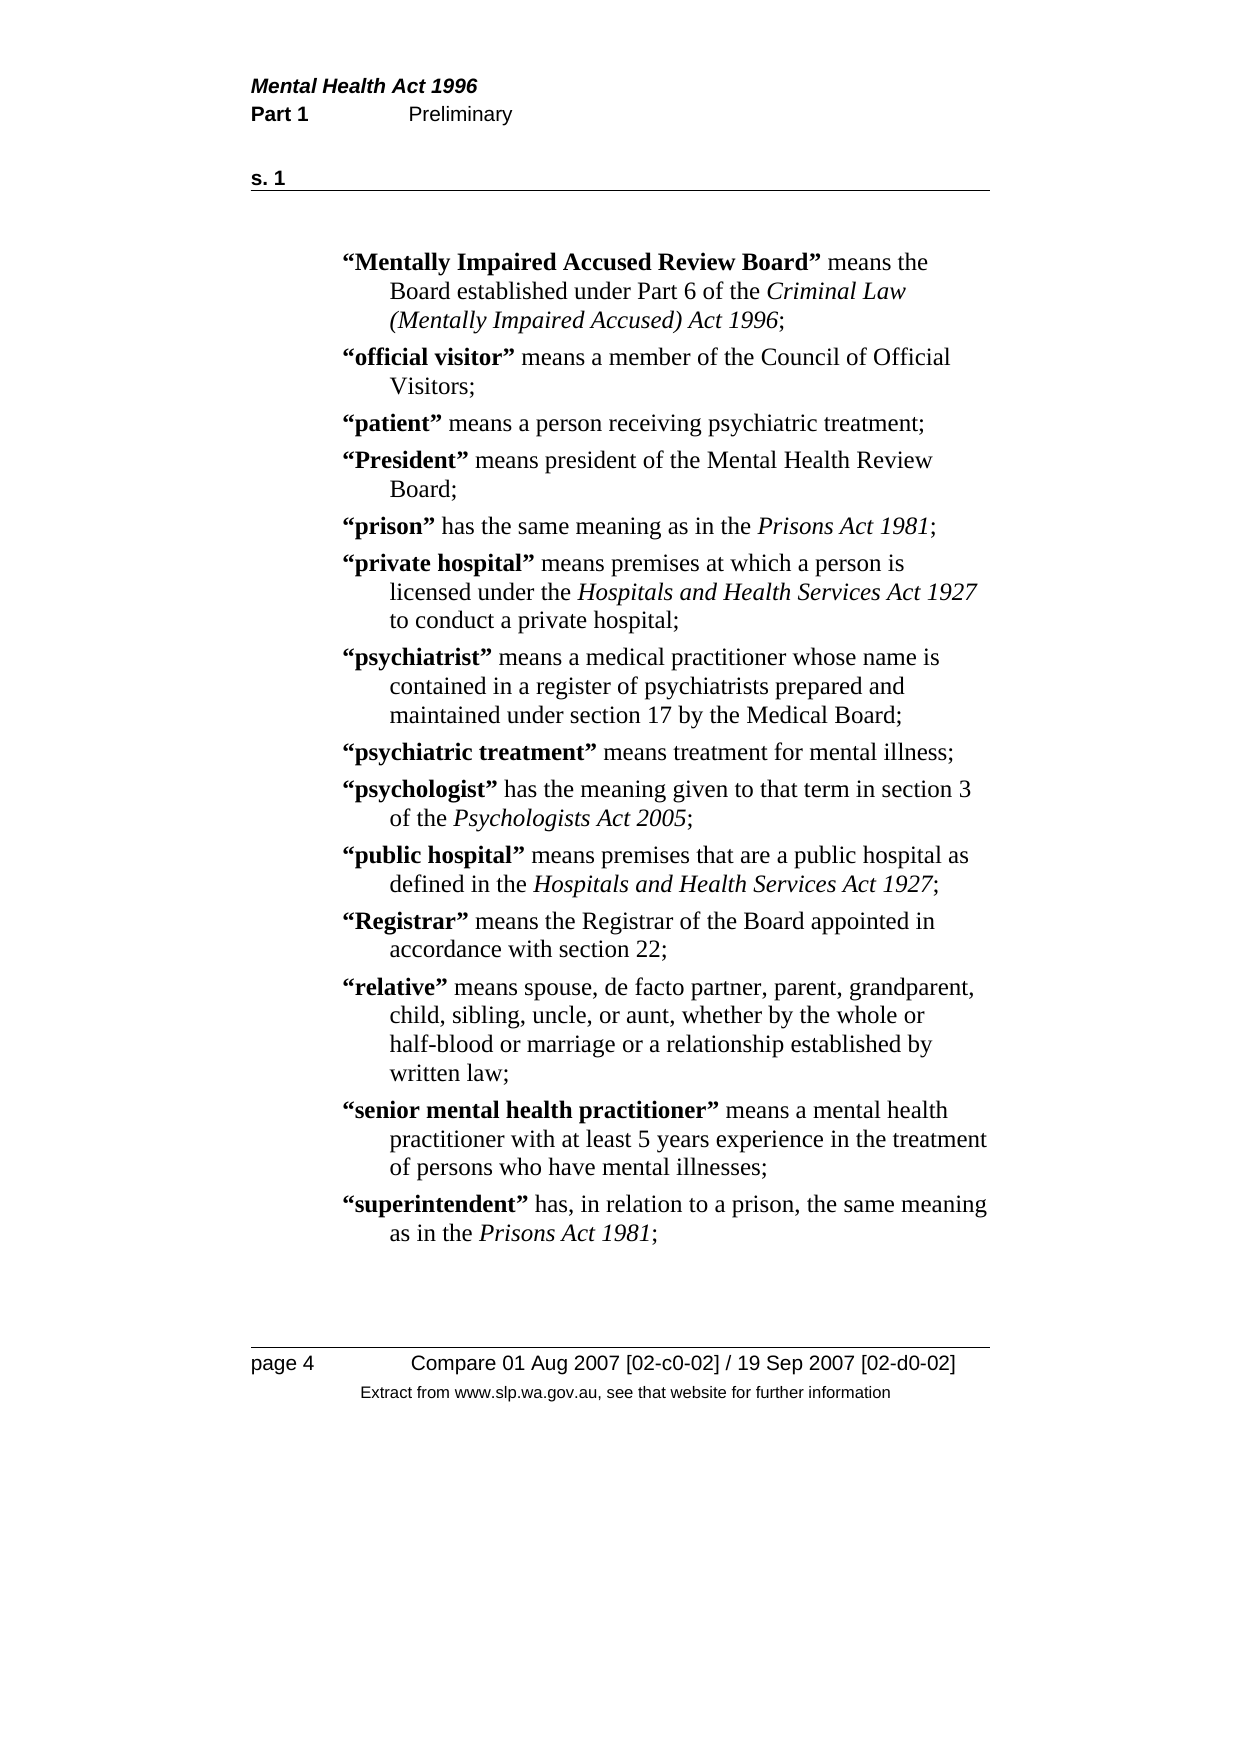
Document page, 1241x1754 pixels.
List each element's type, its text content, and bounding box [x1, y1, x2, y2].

text “psychiatrist” means a medical practitioner whose name is contained in a register of psychiatrists prepared and maintained under section 17 by the Medical Board; [251, 642, 990, 729]
text “private hospital” means premises at which a person is licensed under the Hospitals and Health Services Act 1927 to conduct a private hospital; [251, 548, 990, 634]
text “Registrar” means the Registrar of the Board appointed in accordance with section 22; [251, 906, 990, 963]
text “psychologist” has the meaning given to that term in section 3 of the Psychologists Act 2005; [251, 774, 990, 832]
text “psychiatric treatment” means treatment for mental illness; [251, 737, 990, 766]
text “public hospital” means premises that are a public hospital as defined in the Hospitals and Health Services Act 1927; [251, 840, 990, 897]
text “senior mental health practitioner” means a mental health practitioner with at least 5 years experience in the treatment of persons who have mental illnesses; [251, 1095, 990, 1181]
text “relative” means spouse, de facto partner, parent, grandparent, child, sibling, uncle, or aunt, whether by the whole or half-blood or marriage or a relationship established by written law; [251, 972, 990, 1087]
text “superintendent” has, in relation to a prison, the same meaning as in the Prisons Act 1981; [251, 1189, 990, 1247]
text “patient” means a person receiving psychiatric treatment; [251, 408, 990, 437]
text “official visitor” means a member of the Council of Official Visitors; [251, 342, 990, 399]
text “Mentally Impaired Accused Review Board” means the Board established under Part 6 of the Criminal Law (Mentally Impaired Accused) Act 1996; [251, 247, 990, 334]
text “prison” has the same meaning as in the Prisons Act 1981; [251, 511, 990, 539]
text “President” means president of the Mental Health Review Board; [251, 445, 990, 502]
